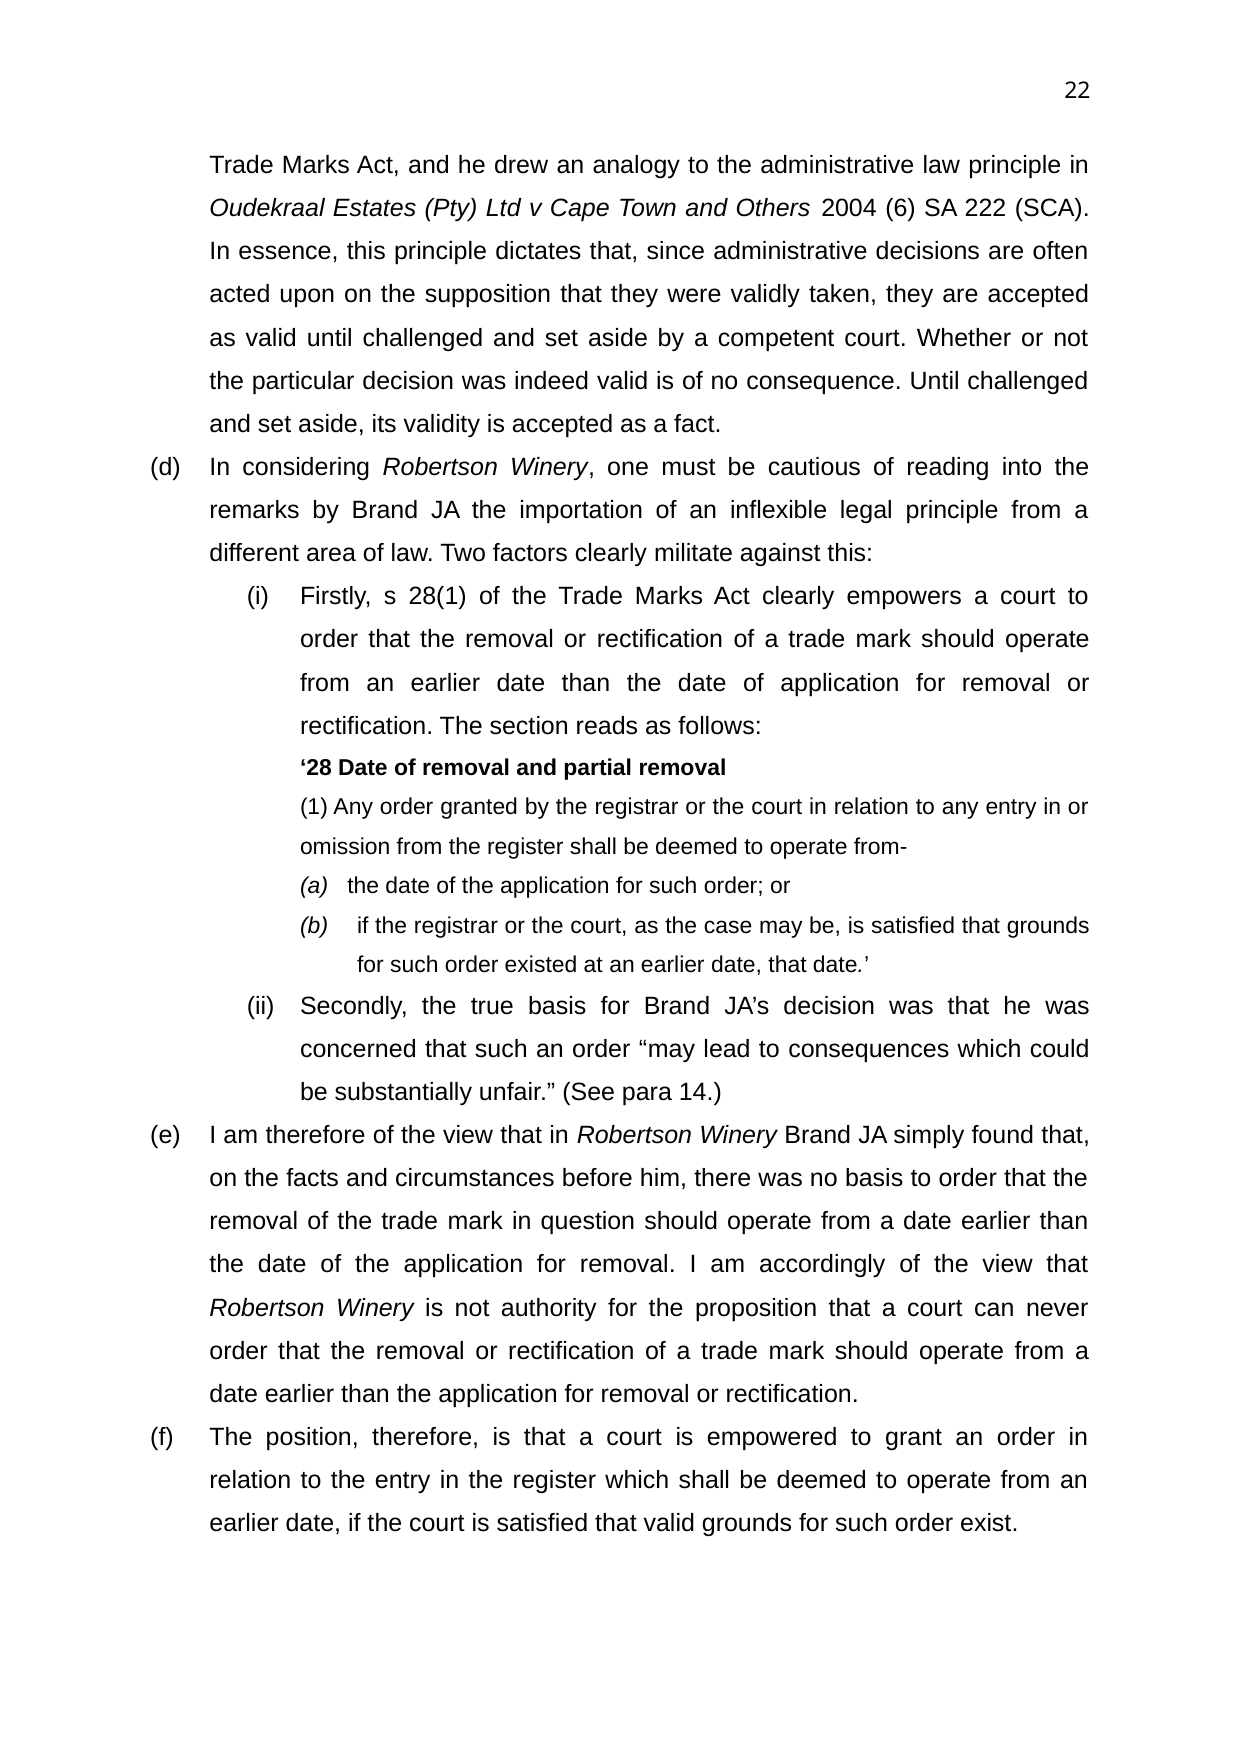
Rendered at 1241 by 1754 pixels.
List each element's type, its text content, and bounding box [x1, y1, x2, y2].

text (d) In considering Robertson Winery, one must be cautious of reading into the remarks by Brand JA the importation of an inflexible legal principle from a different area of law. Two factors clearly militate against this: [150, 452, 1090, 567]
text (1) Any order granted by the registrar or the court in relation to any entry in or omission from the register shall be deemed to operate from- [300, 793, 1090, 859]
text ‘28 Date of removal and partial removal [225, 754, 1090, 780]
text (a) the date of the application for such order; or [225, 872, 1090, 898]
text (b) if the registrar or the court, as the case may be, is satisfied that grounds for such order existed at an earlier date, that date.’ [300, 912, 1090, 977]
text (e) I am therefore of the view that in Robertson Winery Brand JA simply found that, on the facts and circumstances before him, there was no basis to order that the removal of the trade mark in question should operate from a date earlier than the date of the application for removal. I am accordingly of the view that Robertson Winery is not authority for the proposition that a court can never order that the removal or rectification of a trade mark should operate from a date earlier than the application for removal or rectification. [150, 1120, 1090, 1407]
list (i) Firstly, s 28(1) of the Trade Marks Act clearly empowers a court to order that the removal or rectification of a trade mark should operate from an earlier date than the date of application for removal or rectification. The section reads as follows: [247, 581, 1090, 739]
list (ii) Secondly, the true basis for Brand JA’s decision was that he was concerned that such an order “may lead to consequences which could be substantially unfair.” (See para 14.) [247, 991, 1090, 1106]
text (f) The position, therefore, is that a court is empowered to grant an order in relation to the entry in the register which shall be deemed to operate from an earlier date, if the court is satisfied that valid grounds for such order exist. [150, 1422, 1090, 1537]
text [150, 150, 1090, 437]
